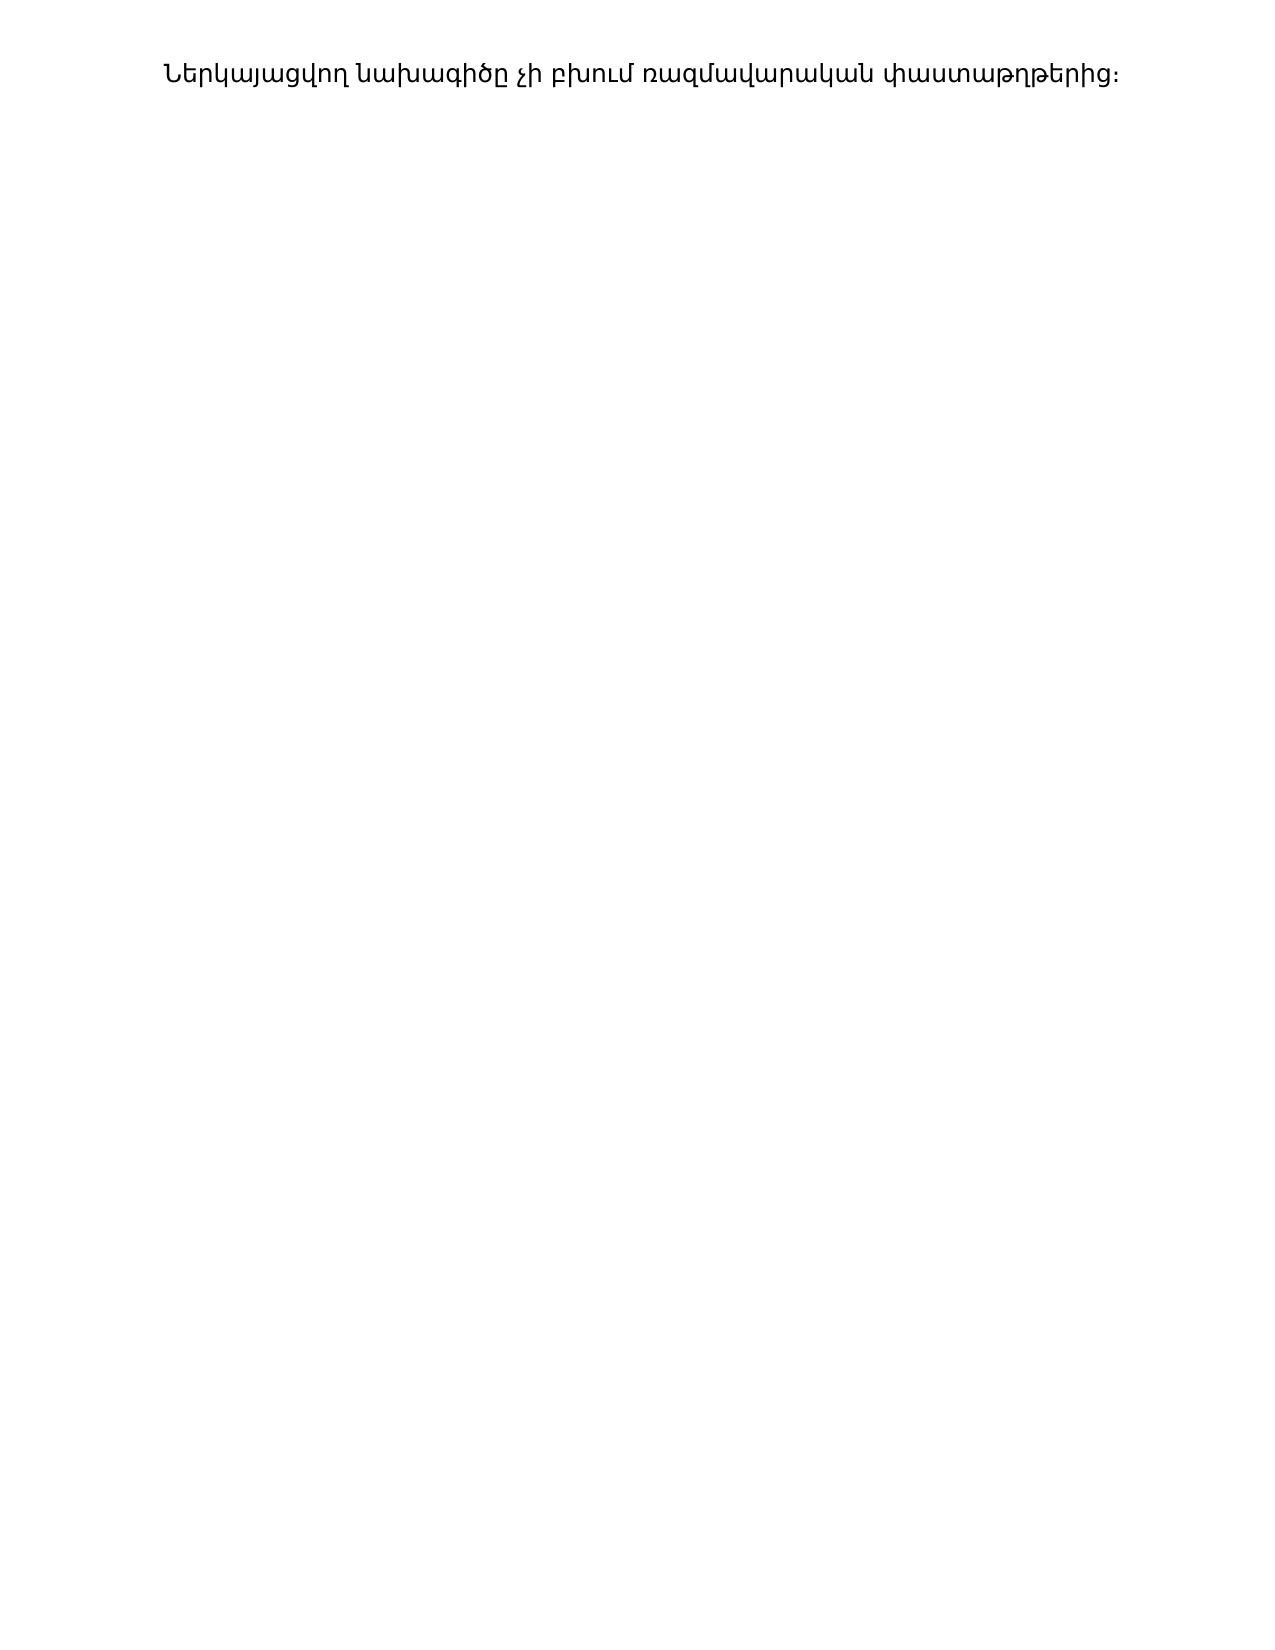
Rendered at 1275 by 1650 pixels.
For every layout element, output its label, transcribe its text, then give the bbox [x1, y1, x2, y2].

text Ներկայացվող նախագիծը չի բխում ռազմավարական փաստաթղթերից։ [89, 59, 1216, 88]
